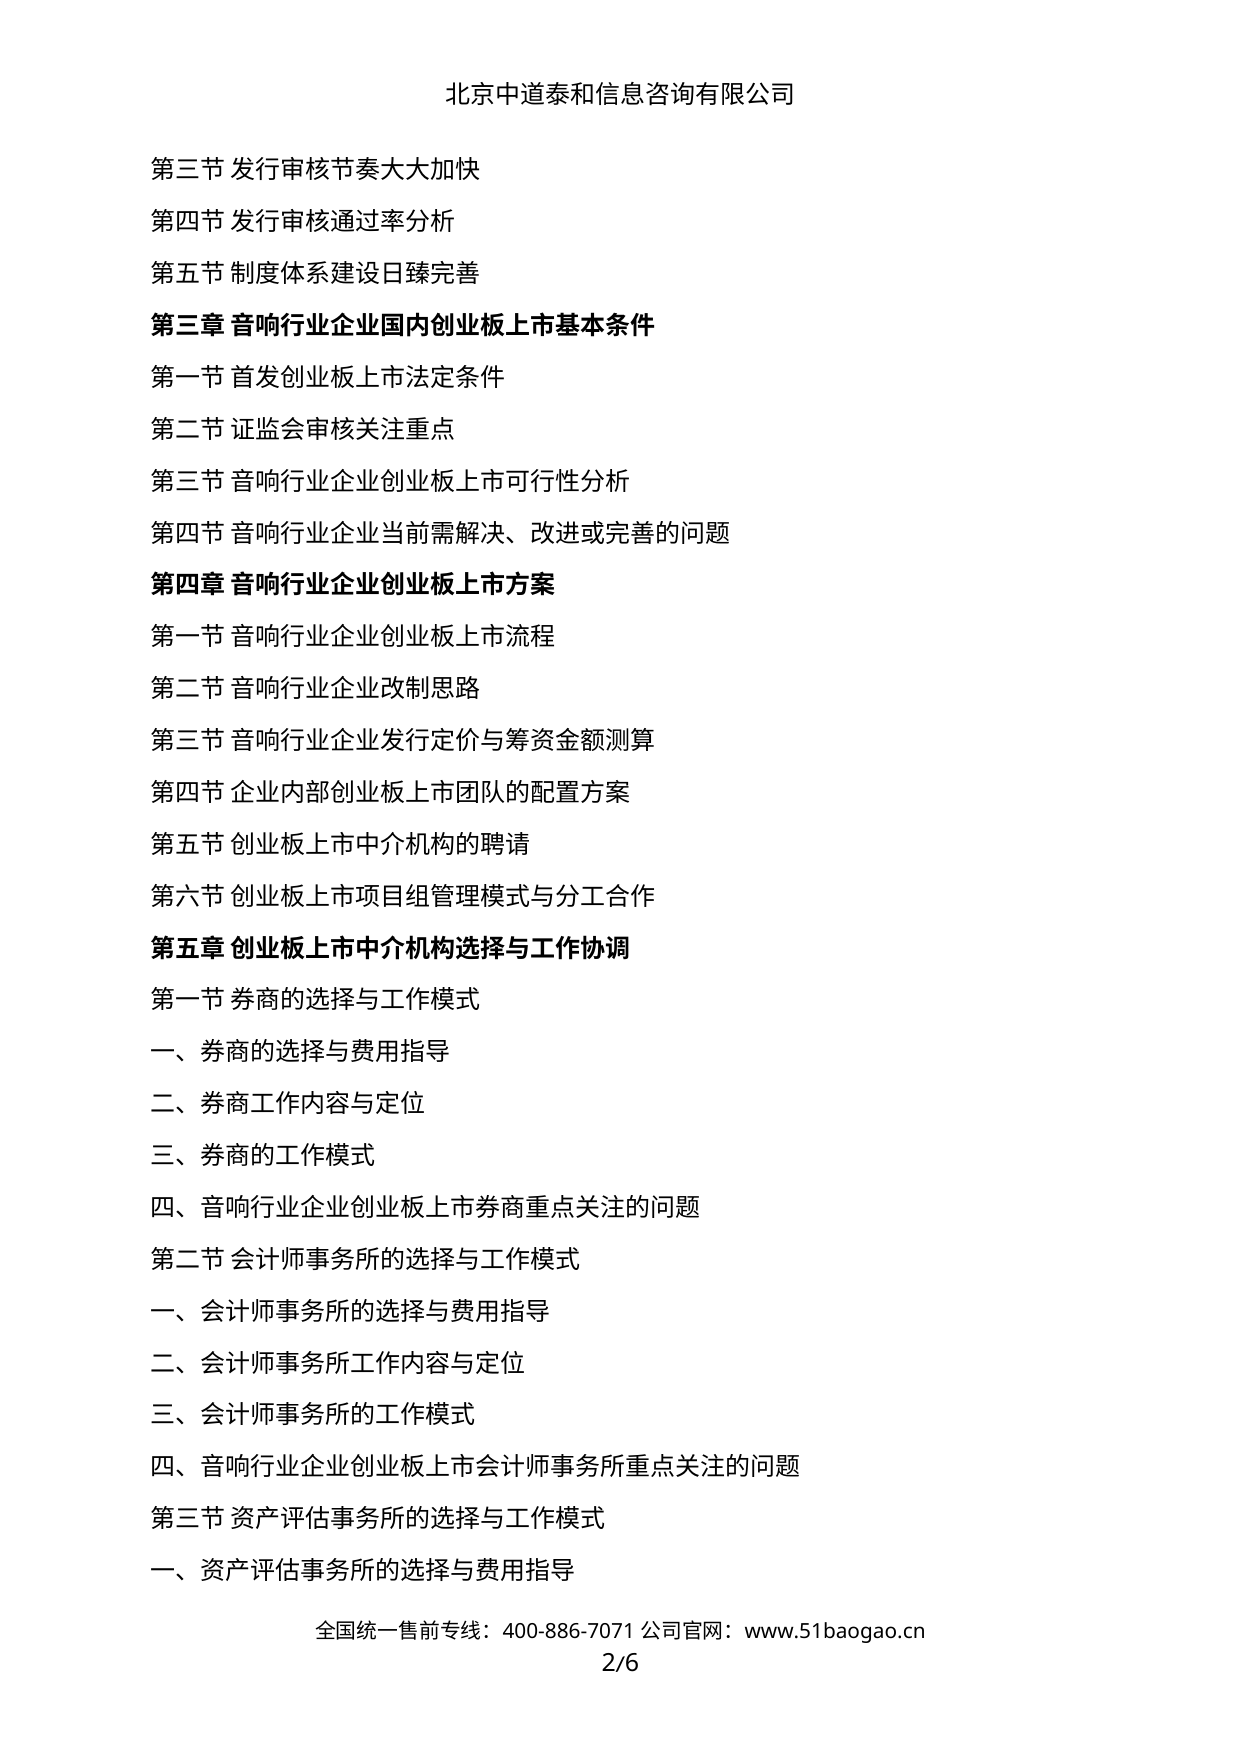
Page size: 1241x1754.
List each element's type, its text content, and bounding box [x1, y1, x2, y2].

text 第五节 制度体系建设日臻完善 [150, 254, 1090, 290]
text 一、券商的选择与费用指导 [150, 1032, 1090, 1068]
text 第二节 会计师事务所的选择与工作模式 [150, 1239, 1090, 1276]
text 第三节 音响行业企业发行定价与筹资金额测算 [150, 721, 1090, 757]
text 三、会计师事务所的工作模式 [150, 1395, 1090, 1431]
text 第五章 创业板上市中介机构选择与工作协调 [150, 928, 1090, 964]
text 第三节 音响行业企业创业板上市可行性分析 [150, 461, 1090, 497]
text 第四节 音响行业企业当前需解决、改进或完善的问题 [150, 513, 1090, 549]
text 第一节 音响行业企业创业板上市流程 [150, 617, 1090, 653]
text 第四章 音响行业企业创业板上市方案 [150, 565, 1090, 601]
text 第一节 首发创业板上市法定条件 [150, 357, 1090, 394]
text 二、会计师事务所工作内容与定位 [150, 1343, 1090, 1379]
text 二、券商工作内容与定位 [150, 1084, 1090, 1120]
text 第四节 企业内部创业板上市团队的配置方案 [150, 772, 1090, 809]
text 第三节 发行审核节奏大大加快 [150, 150, 1090, 186]
text 第五节 创业板上市中介机构的聘请 [150, 824, 1090, 861]
text 第二节 音响行业企业改制思路 [150, 669, 1090, 705]
text 第四节 发行审核通过率分析 [150, 202, 1090, 238]
text 第一节 券商的选择与工作模式 [150, 980, 1090, 1016]
text 三、券商的工作模式 [150, 1136, 1090, 1172]
text 一、会计师事务所的选择与费用指导 [150, 1291, 1090, 1327]
text 第二节 证监会审核关注重点 [150, 409, 1090, 446]
text 第三节 资产评估事务所的选择与工作模式 [150, 1499, 1090, 1535]
text 第三章 音响行业企业国内创业板上市基本条件 [150, 306, 1090, 342]
text 四、音响行业企业创业板上市券商重点关注的问题 [150, 1187, 1090, 1224]
text 四、音响行业企业创业板上市会计师事务所重点关注的问题 [150, 1447, 1090, 1483]
text 一、资产评估事务所的选择与费用指导 [150, 1551, 1090, 1587]
text 第六节 创业板上市项目组管理模式与分工合作 [150, 876, 1090, 912]
